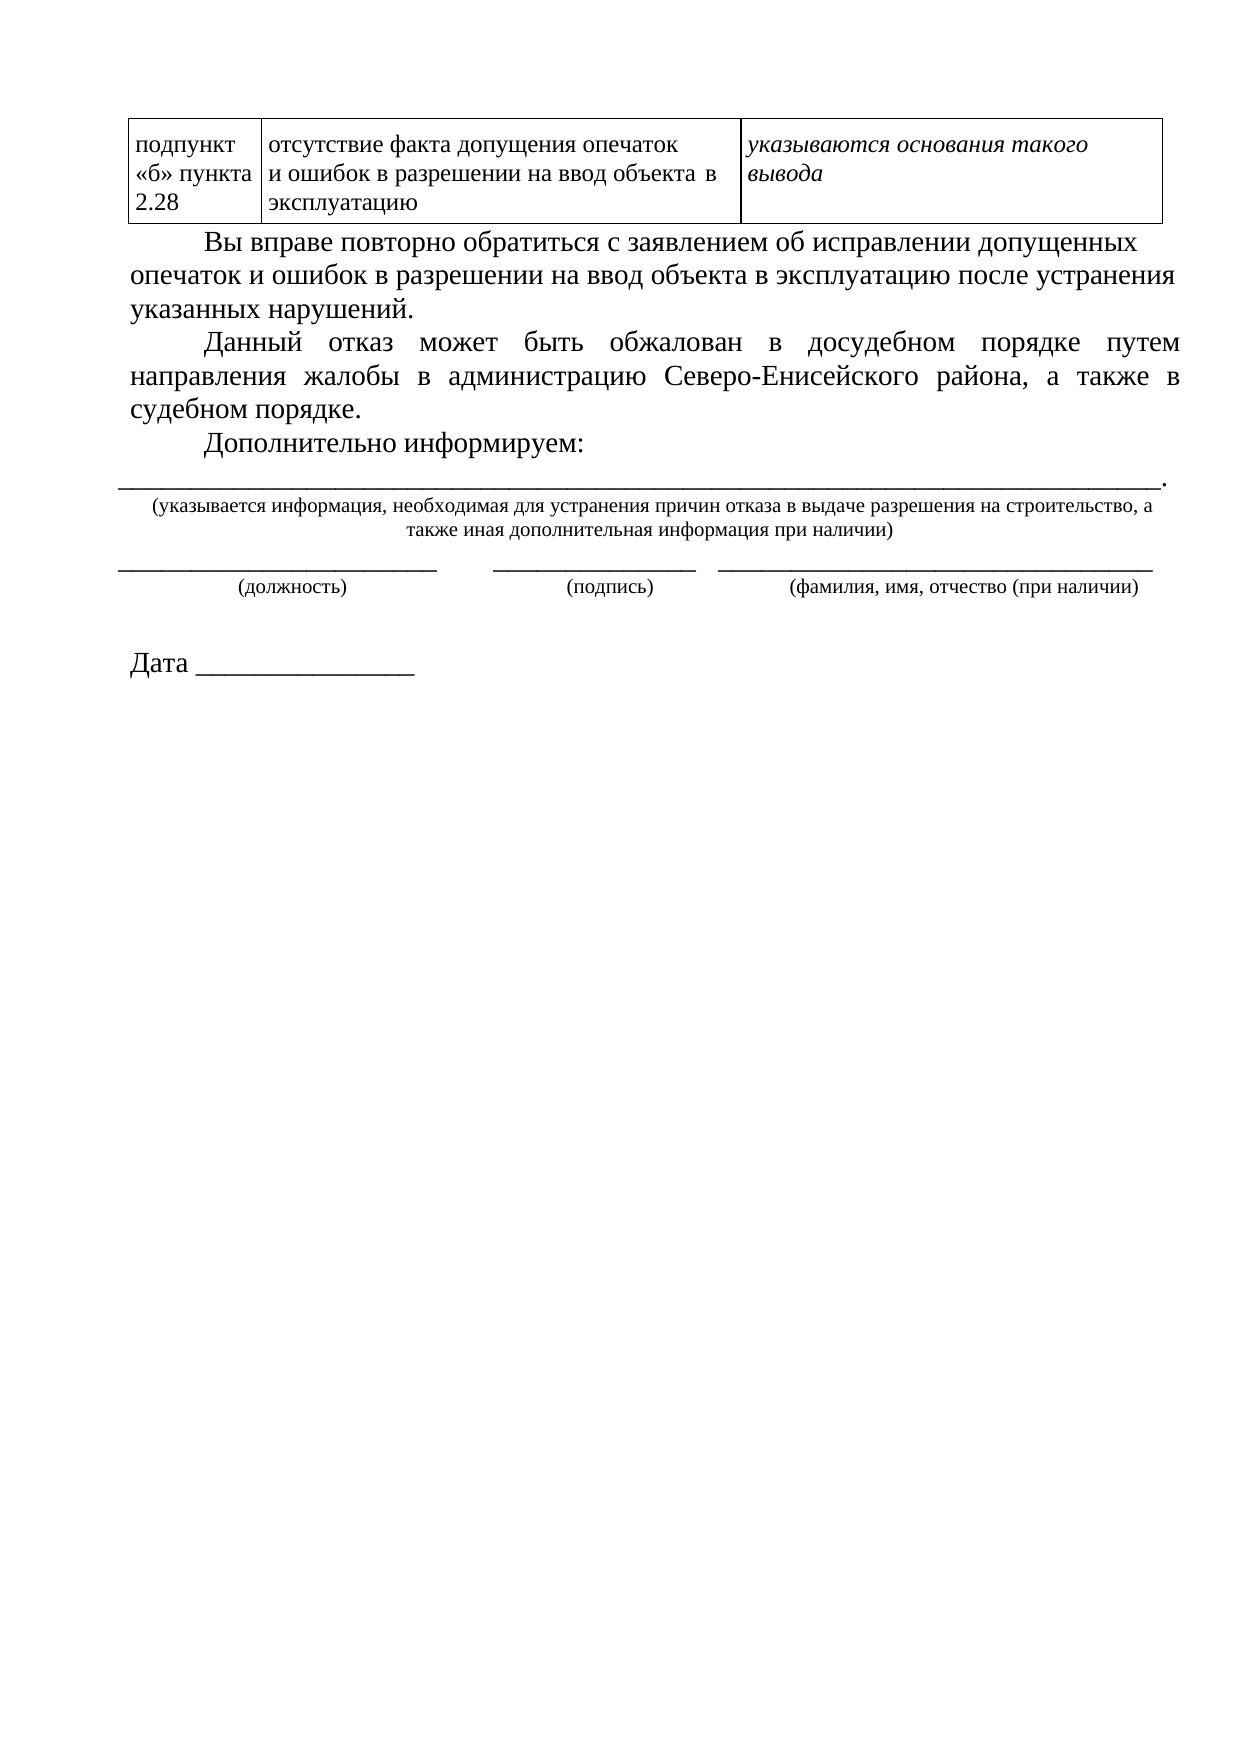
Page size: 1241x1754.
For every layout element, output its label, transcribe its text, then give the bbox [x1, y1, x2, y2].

text ______________________ ______________ ______________________________ [118, 541, 1164, 574]
text Вы вправе повторно обратиться с заявлением об исправлении допущенных опечаток и ошибок в разрешении на ввод объекта в эксплуатацию после устранения указанных нарушений. [130, 224, 1181, 324]
table_cell подпункт «б» пункта 2.28 [129, 119, 261, 223]
text (указывается информация, необходимая для устранения причин отказа в выдаче разрешения на строительство, а также иная дополнительная информация при наличии) [136, 492, 1164, 541]
text ________________________________________________________________________. [118, 459, 1181, 492]
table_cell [742, 119, 1162, 223]
text Данный отказ может быть обжалован в досудебном порядке путем направления жалобы в администрацию Северо-Енисейского района, а также в судебном порядке. [130, 324, 1181, 425]
table_cell отсутствие факта допущения опечаток и ошибок в разрешении на ввод объекта в эксплуатацию [262, 119, 740, 223]
text Дата _______________ [130, 645, 1181, 679]
text Дополнительно информируем: [204, 425, 1181, 459]
text (должность) (подпись) (фамилия, имя, отчество (при наличии) [238, 574, 1181, 598]
